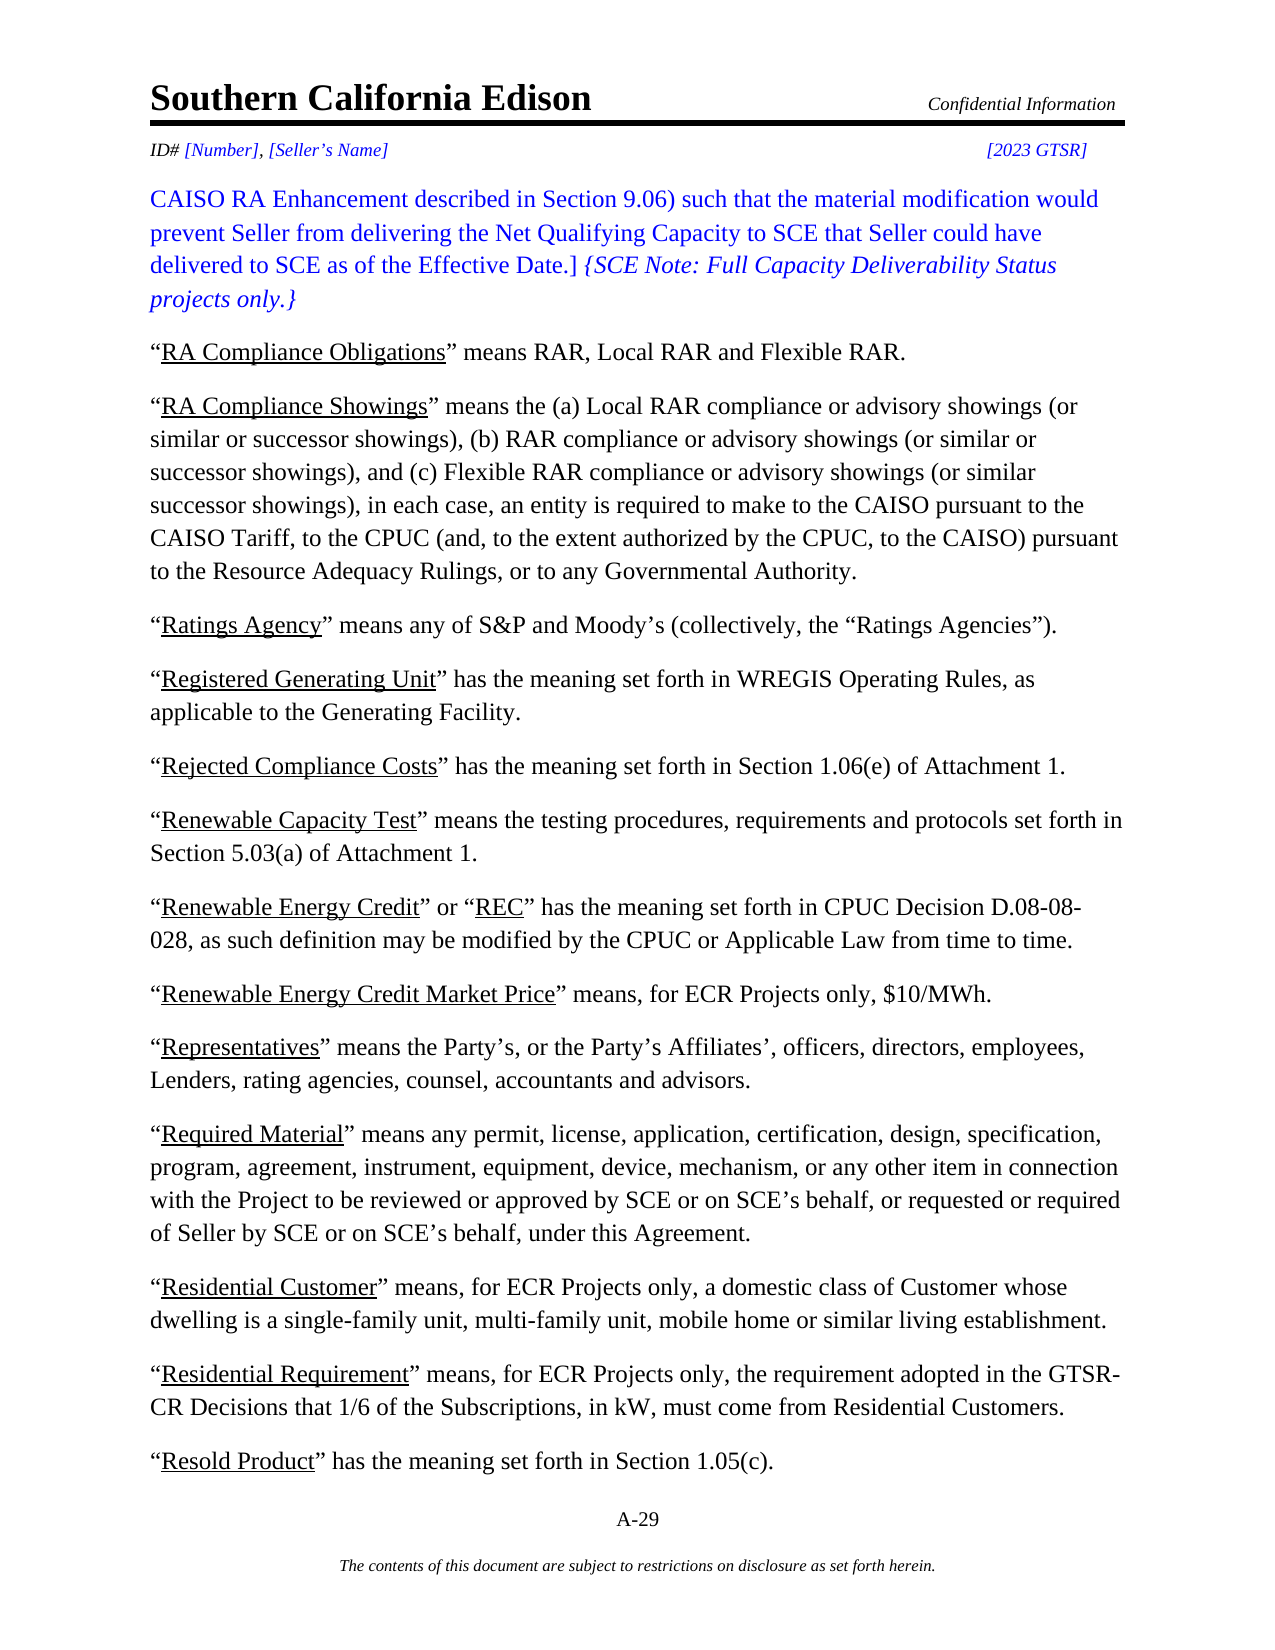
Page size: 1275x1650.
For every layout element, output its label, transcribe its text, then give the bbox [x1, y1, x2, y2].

text “Ratings Agency” means any of S&P and Moody’s (collectively, the “Ratings Agencies”). [150, 610, 1125, 639]
text “Renewable Capacity Test” means the testing procedures, requirements and protocols set forth in Section 5.03(a) of Attachment 1. [150, 805, 1125, 867]
text “RA Compliance Obligations” means RAR, Local RAR and Flexible RAR. [150, 337, 1125, 366]
text “Rejected Compliance Costs” has the meaning set forth in Section 1.06(e) of Attachment 1. [150, 751, 1125, 780]
text “Renewable Energy Credit” or “REC” has the meaning set forth in CPUC Decision D.08-08-028, as such definition may be modified by the CPUC or Applicable Law from time to time. [150, 892, 1125, 953]
text “Representatives” means the Party’s, or the Party’s Affiliates’, officers, directors, employees, Lenders, rating agencies, counsel, accountants and advisors. [150, 1032, 1125, 1094]
text “Required Material” means any permit, license, application, certification, design, specification, program, agreement, instrument, equipment, device, mechanism, or any other item in connection with the Project to be reviewed or approved by SCE or on SCE’s behalf, or requested or required of Seller by SCE or on SCE’s behalf, under this Agreement. [150, 1119, 1125, 1247]
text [150, 184, 1125, 312]
text “Resold Product” has the meaning set forth in Section 1.05(c). [150, 1446, 1125, 1475]
text “RA Compliance Showings” means the (a) Local RAR compliance or advisory showings (or similar or successor showings), (b) RAR compliance or advisory showings (or similar or successor showings), and (c) Flexible RAR compliance or advisory showings (or similar successor showings), in each case, an entity is required to make to the CAISO pursuant to the CAISO Tariff, to the CPUC (and, to the extent authorized by the CPUC, to the CAISO) pursuant to the Resource Adequacy Rulings, or to any Governmental Authority. [150, 391, 1125, 585]
text “Registered Generating Unit” has the meaning set forth in WREGIS Operating Rules, as applicable to the Generating Facility. [150, 664, 1125, 726]
text “Residential Requirement” means, for ECR Projects only, the requirement adopted in the GTSR-CR Decisions that 1/6 of the Subscriptions, in kW, must come from Residential Customers. [150, 1359, 1125, 1421]
text “Renewable Energy Credit Market Price” means, for ECR Projects only, $10/MWh. [150, 979, 1125, 1007]
text “Residential Customer” means, for ECR Projects only, a domestic class of Customer whose dwelling is a single-family unit, multi-family unit, mobile home or similar living establishment. [150, 1272, 1125, 1334]
